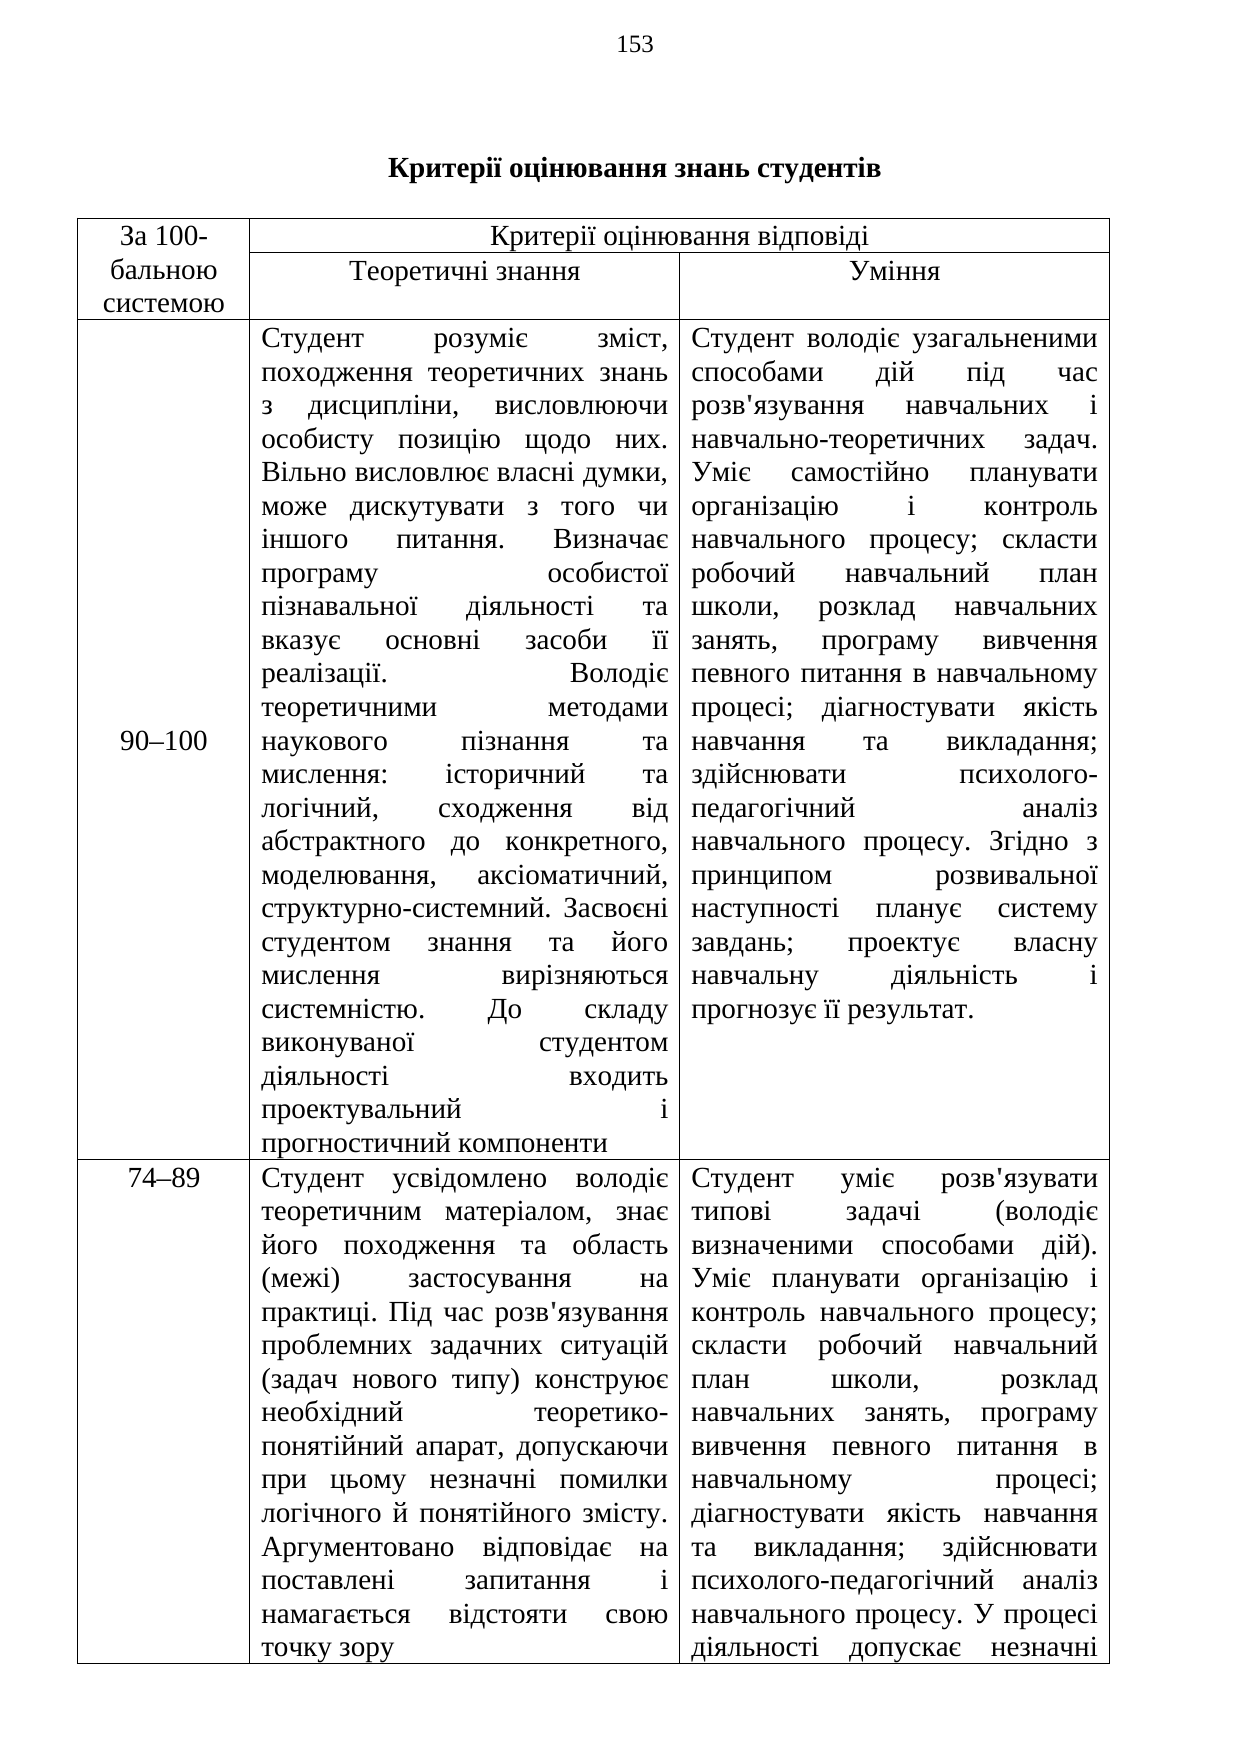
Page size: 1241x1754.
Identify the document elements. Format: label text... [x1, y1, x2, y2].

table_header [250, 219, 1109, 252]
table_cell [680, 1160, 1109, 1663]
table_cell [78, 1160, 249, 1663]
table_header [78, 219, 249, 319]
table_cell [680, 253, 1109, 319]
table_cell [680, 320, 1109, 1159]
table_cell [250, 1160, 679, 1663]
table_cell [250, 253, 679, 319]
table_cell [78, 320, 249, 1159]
text Критерії оцінювання знань студентів [89, 150, 1181, 184]
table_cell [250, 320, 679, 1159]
